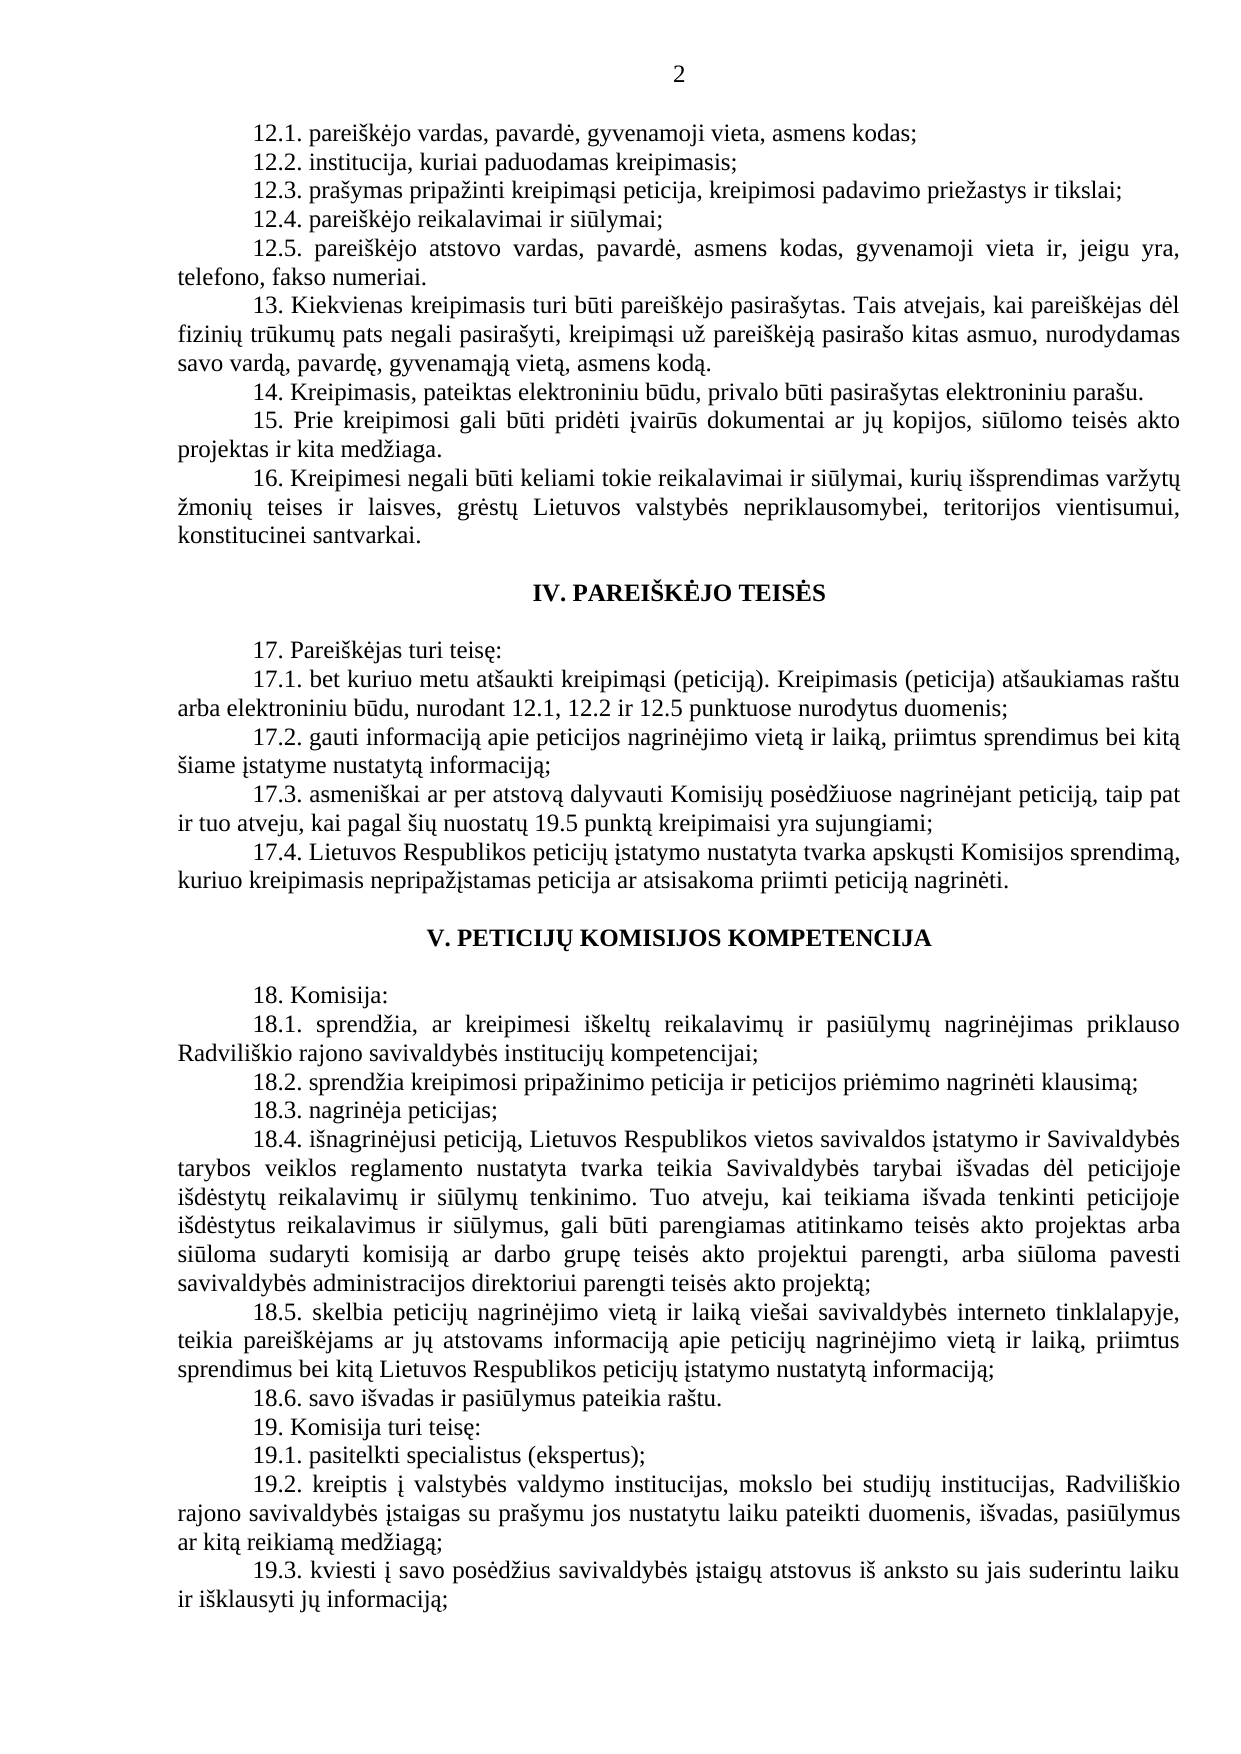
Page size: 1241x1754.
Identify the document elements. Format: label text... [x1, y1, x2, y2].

text 13. Kiekvienas kreipimasis turi būti pareiškėjo pasirašytas. Tais atvejais, kai pareiškėjas dėl fizinių trūkumų pats negali pasirašyti, kreipimąsi už pareiškėją pasirašo kitas asmuo, nurodydamas savo vardą, pavardę, gyvenamąją vietą, asmens kodą. [177, 291, 1181, 377]
text 19.2. kreiptis į valstybės valdymo institucijas, mokslo bei studijų institucijas, Radviliškio rajono savivaldybės įstaigas su prašymu jos nustatytu laiku pateikti duomenis, išvadas, pasiūlymus ar kitą reikiamą medžiagą; [177, 1469, 1181, 1556]
text 16. Kreipimesi negali būti keliami tokie reikalavimai ir siūlymai, kurių išsprendimas varžytų žmonių teises ir laisves, grėstų Lietuvos valstybės nepriklausomybei, teritorijos vientisumui, konstitucinei santvarkai. [177, 463, 1181, 549]
text V. PETICIJŲ KOMISIJOS KOMPETENCIJA [177, 923, 1181, 952]
text 19. Komisija turi teisę: [177, 1412, 1181, 1441]
text 12.1. pareiškėjo vardas, pavardė, gyvenamoji vieta, asmens kodas; [177, 118, 1181, 147]
text 12.4. pareiškėjo reikalavimai ir siūlymai; [177, 204, 1181, 233]
text 17.2. gauti informaciją apie peticijos nagrinėjimo vietą ir laiką, priimtus sprendimus bei kitą šiame įstatyme nustatytą informaciją; [177, 722, 1181, 779]
text 18.1. sprendžia, ar kreipimesi iškeltų reikalavimų ir pasiūlymų nagrinėjimas priklauso Radviliškio rajono savivaldybės institucijų kompetencijai; [177, 1009, 1181, 1067]
text 18. Komisija: [177, 981, 1181, 1009]
text 17.4. Lietuvos Respublikos peticijų įstatymo nustatyta tvarka apskųsti Komisijos sprendimą, kuriuo kreipimasis nepripažįstamas peticija ar atsisakoma priimti peticiją nagrinėti. [177, 837, 1181, 894]
text 19.1. pasitelkti specialistus (ekspertus); [177, 1441, 1181, 1469]
text 14. Kreipimasis, pateiktas elektroniniu būdu, privalo būti pasirašytas elektroniniu parašu. [177, 377, 1181, 406]
text 18.4. išnagrinėjusi peticiją, Lietuvos Respublikos vietos savivaldos įstatymo ir Savivaldybės tarybos veiklos reglamento nustatyta tvarka teikia Savivaldybės tarybai išvadas dėl peticijoje išdėstytų reikalavimų ir siūlymų tenkinimo. Tuo atveju, kai teikiama išvada tenkinti peticijoje išdėstytus reikalavimus ir siūlymus, gali būti parengiamas atitinkamo teisės akto projektas arba siūloma sudaryti komisiją ar darbo grupę teisės akto projektui parengti, arba siūloma pavesti savivaldybės administracijos direktoriui parengti teisės akto projektą; [177, 1124, 1181, 1297]
text 12.2. institucija, kuriai paduodamas kreipimasis; [177, 147, 1181, 176]
text 12.3. prašymas pripažinti kreipimąsi peticija, kreipimosi padavimo priežastys ir tikslai; [177, 176, 1181, 204]
text 18.3. nagrinėja peticijas; [177, 1096, 1181, 1124]
text 19.3. kviesti į savo posėdžius savivaldybės įstaigų atstovus iš anksto su jais suderintu laiku ir išklausyti jų informaciją; [177, 1556, 1181, 1613]
text 12.5. pareiškėjo atstovo vardas, pavardė, asmens kodas, gyvenamoji vieta ir, jeigu yra, telefono, fakso numeriai. [177, 233, 1181, 291]
text 17.3. asmeniškai ar per atstovą dalyvauti Komisijų posėdžiuose nagrinėjant peticiją, taip pat ir tuo atveju, kai pagal šių nuostatų 19.5 punktą kreipimaisi yra sujungiami; [177, 779, 1181, 837]
text 18.2. sprendžia kreipimosi pripažinimo peticija ir peticijos priėmimo nagrinėti klausimą; [177, 1067, 1181, 1096]
text 17.1. bet kuriuo metu atšaukti kreipimąsi (peticiją). Kreipimasis (peticija) atšaukiamas raštu arba elektroniniu būdu, nurodant 12.1, 12.2 ir 12.5 punktuose nurodytus duomenis; [177, 664, 1181, 722]
text 17. Pareiškėjas turi teisę: [177, 636, 1181, 664]
text 18.6. savo išvadas ir pasiūlymus pateikia raštu. [177, 1383, 1181, 1412]
text 15. Prie kreipimosi gali būti pridėti įvairūs dokumentai ar jų kopijos, siūlomo teisės akto projektas ir kita medžiaga. [177, 406, 1181, 463]
text IV. PAREIŠKĖJO TEISĖS [177, 578, 1181, 607]
text 18.5. skelbia peticijų nagrinėjimo vietą ir laiką viešai savivaldybės interneto tinklalapyje, teikia pareiškėjams ar jų atstovams informaciją apie peticijų nagrinėjimo vietą ir laiką, priimtus sprendimus bei kitą Lietuvos Respublikos peticijų įstatymo nustatytą informaciją; [177, 1297, 1181, 1383]
